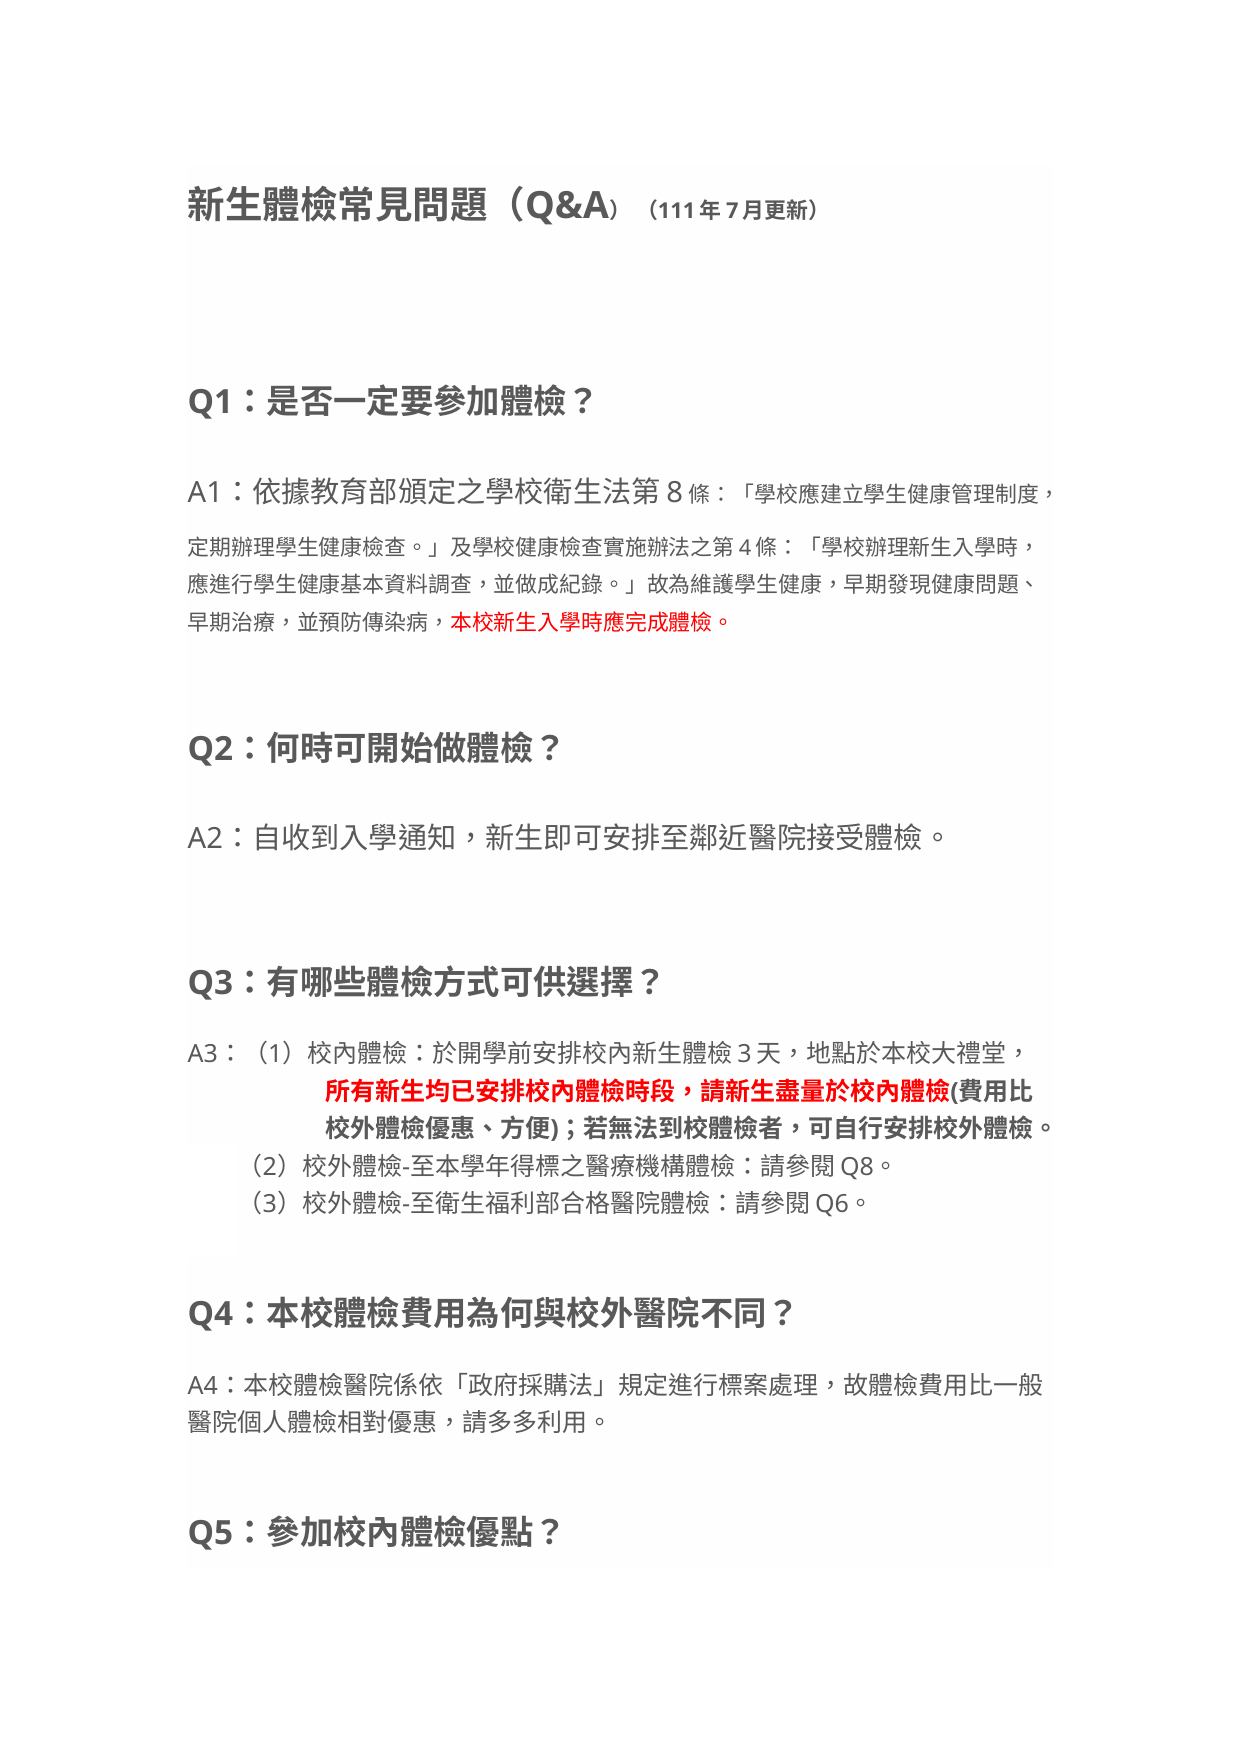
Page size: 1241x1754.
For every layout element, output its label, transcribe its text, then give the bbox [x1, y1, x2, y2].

text Q5：參加校內體檢優點？ [187, 1493, 1053, 1568]
text A4：本校體檢醫院係依「政府採購法」規定進行標案處理，故體檢費用比一般醫院個人體檢相對優惠，請多多利用。 [187, 1364, 1053, 1439]
text A2：自收到入學通知，新生即可安排至鄰近醫院接受體檢。 [187, 799, 1053, 874]
text Q3：有哪些體檢方式可供選擇？ [187, 943, 1053, 1018]
text Q2：何時可開始做體檢？ [187, 708, 1053, 783]
text A1：依據教育部頒定之學校衛生法第8條：「學校應建立學生健康管理制度，定期辦理學生健康檢查。」及學校健康檢查實施辦法之第4條：「學校辦理新生入學時，應進行學生健康基本資料調查，並做成紀錄。」故為維護學生健康，早期發現健康問題、早期治療，並預防傳染病，本校新生入學時應完成體檢。 [187, 452, 1053, 639]
text A3：（1）校內體檢：於開學前安排校內新生體檢3天，地點於本校大禮堂，所有新生均已安排校內體檢時段，請新生盡量於校內體檢(費用比校外體檢優惠、方便)；若無法到校體檢者，可自行安排校外體檢。 [187, 1033, 1053, 1146]
text （2）校外體檢-至本學年得標之醫療機構體檢：請參閱Q8。 [237, 1146, 1053, 1183]
text （3）校外體檢-至衛生福利部合格醫院體檢：請參閱Q6。 [237, 1183, 1053, 1221]
text Q4：本校體檢費用為何與校外醫院不同？ [187, 1274, 1053, 1349]
text Q1：是否一定要參加體檢？ [187, 361, 1053, 436]
text 新生體檢常見問題（Q&A） （111年7月更新） [187, 164, 1053, 239]
